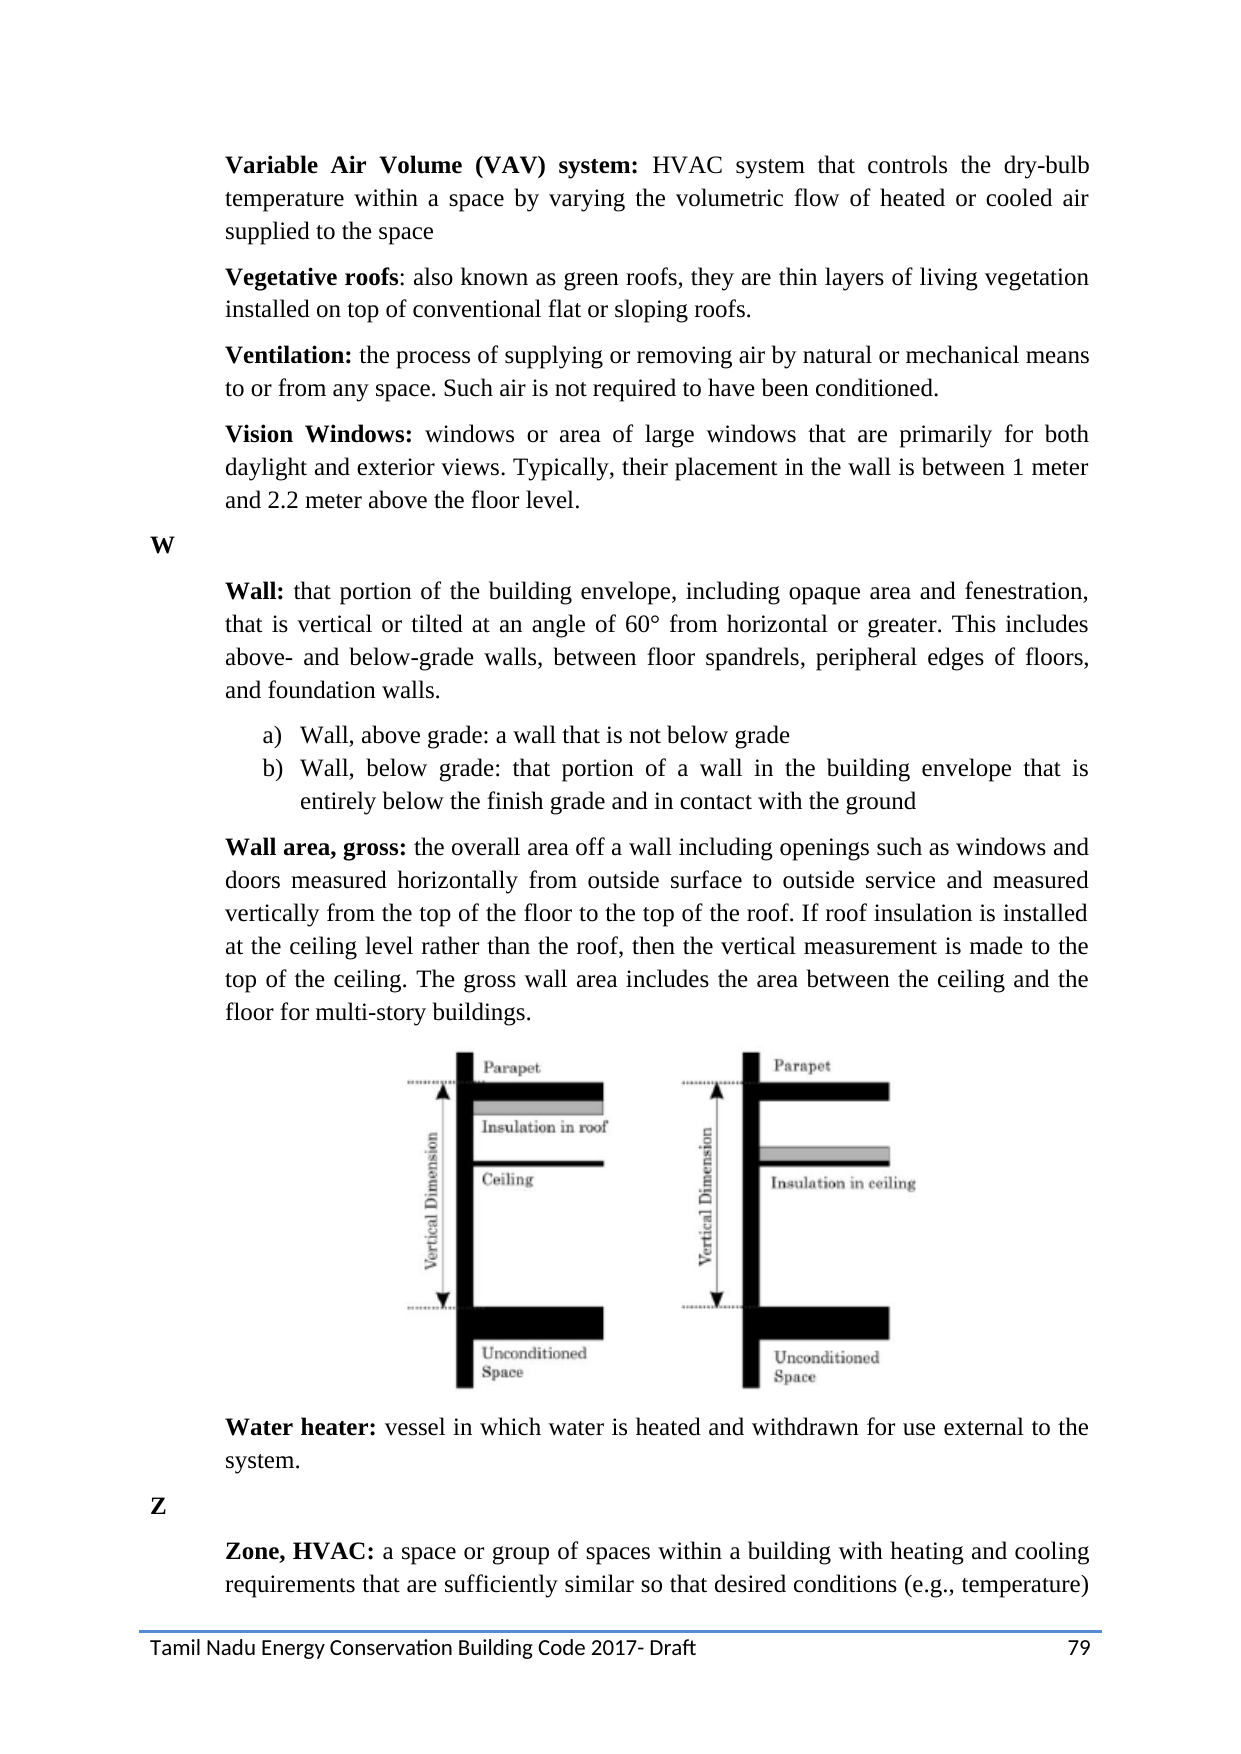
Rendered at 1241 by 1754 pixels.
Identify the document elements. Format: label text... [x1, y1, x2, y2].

list Wall, above grade: a wall that is not below grade [262, 720, 1090, 749]
text Wall area, gross: the overall area off a wall including openings such as windows and doors measured horizontally from outside surface to outside service and measured vertically from the top of the floor to the top of the roof. If roof insulation is installed at the ceiling level rather than the roof, then the vertical measurement is made to the top of the ceiling. The gross wall area includes the area between the ceiling and the floor for multi-story buildings. [225, 832, 1090, 1026]
text Ventilation: the process of supplying or removing air by natural or mechanical means to or from any space. Such air is not required to have been conditioned. [225, 340, 1090, 402]
text Water heater: vessel in which water is heated and withdrawn for use external to the system. [225, 1412, 1090, 1474]
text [225, 1536, 1090, 1598]
text Vegetative roofs: also known as green roofs, they are thin layers of living vegetation installed on top of conventional flat or sloping roofs. [225, 262, 1090, 323]
text Variable Air Volume (VAV) system: HVAC system that controls the dry-bulb temperature within a space by varying the volumetric flow of heated or cooled air supplied to the space [225, 150, 1090, 245]
text Z [150, 1491, 1090, 1519]
list Wall, below grade: that portion of a wall in the building envelope that is entirely below the finish grade and in contact with the ground [262, 753, 1090, 815]
text Vision Windows: windows or area of large windows that are primarily for both daylight and exterior views. Typically, their placement in the wall is between 1 meter and 2.2 meter above the floor level. [225, 419, 1090, 513]
text Wall: that portion of the building envelope, including opaque area and fenestration, that is vertical or tilted at an angle of 60° from horizontal or greater. This includes above- and below-grade walls, between floor spandrels, peripheral edges of floors, and foundation walls. [225, 576, 1090, 703]
text W [150, 530, 1090, 559]
